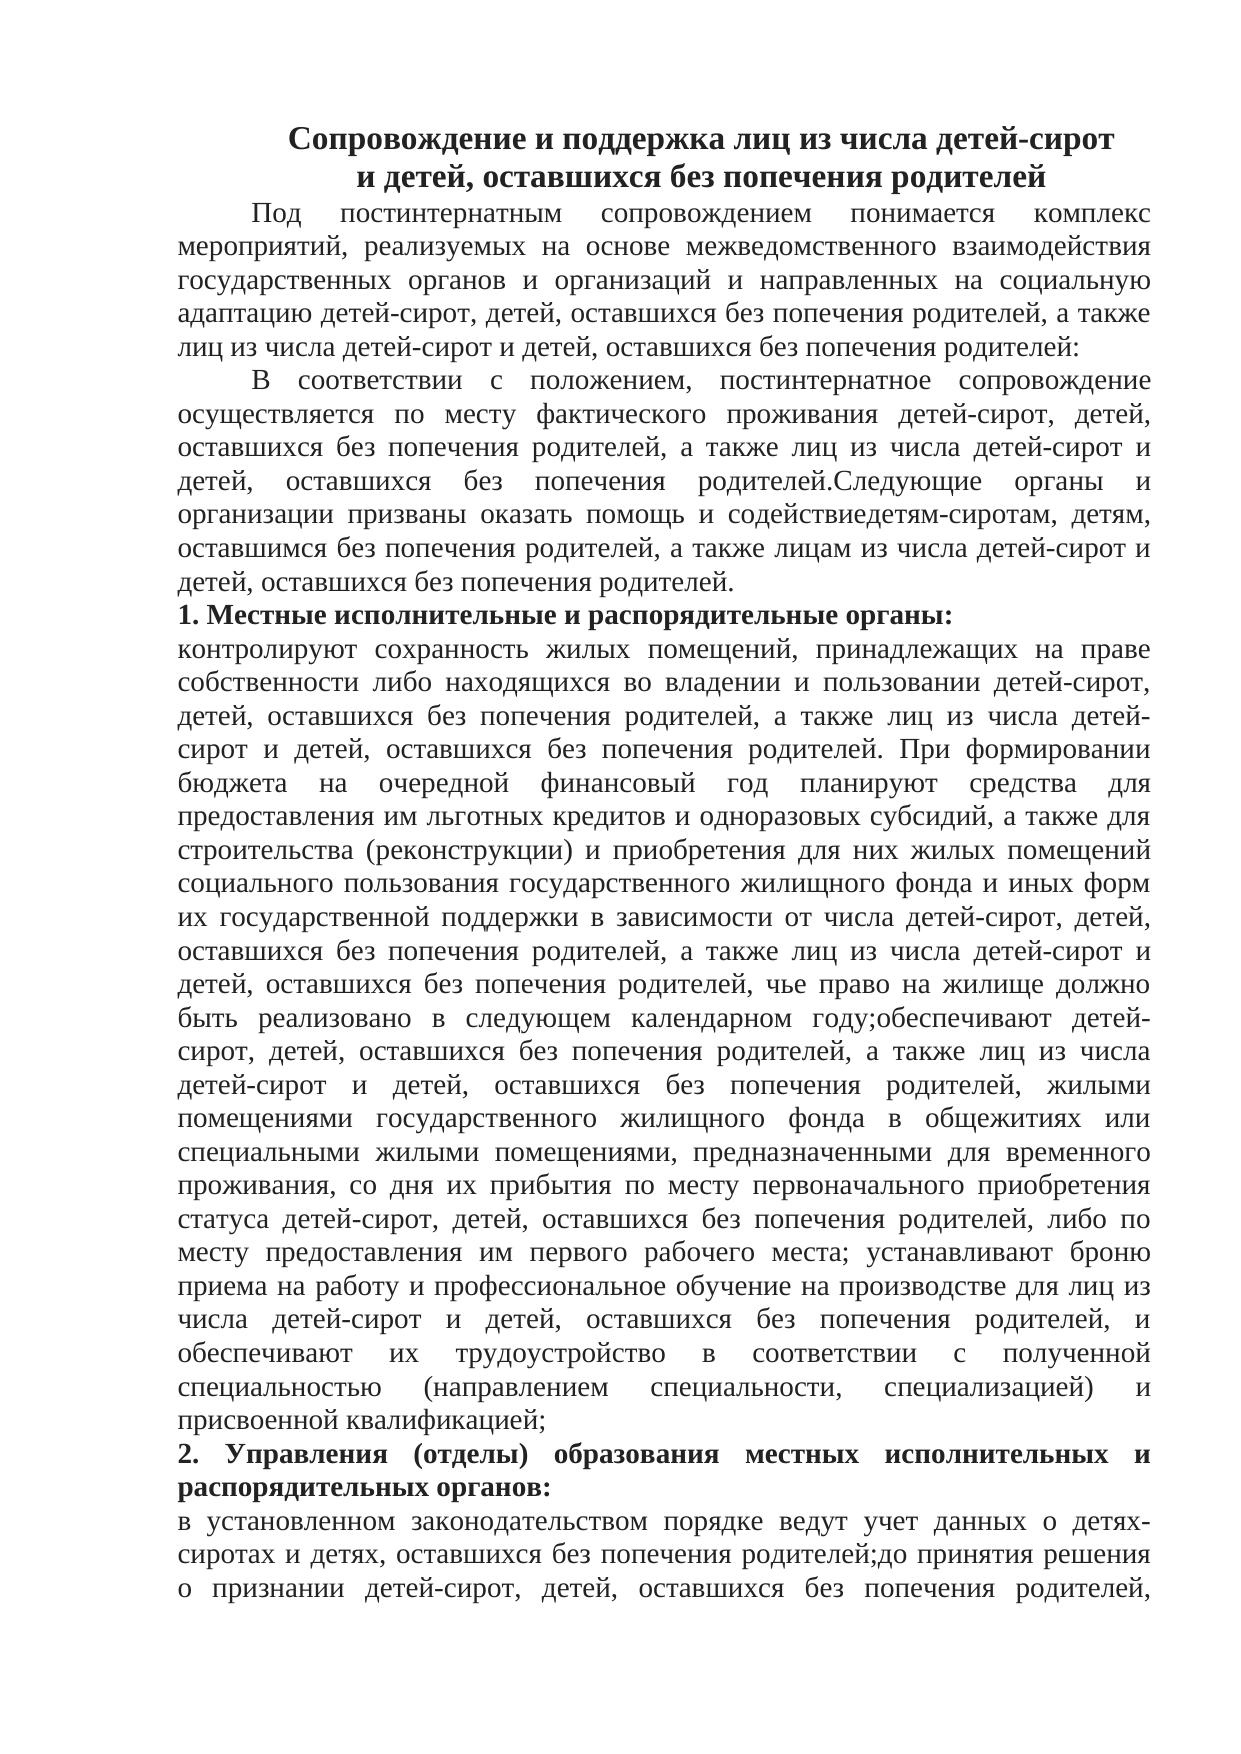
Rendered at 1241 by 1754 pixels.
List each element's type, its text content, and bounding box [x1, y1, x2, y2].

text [177, 1503, 1152, 1603]
text 1. Местные исполнительные и распорядительные органы: [177, 597, 1152, 631]
text контролируют сохранность жилых помещений, принадлежащих на праве собственности либо находящихся во владении и пользовании детей-сирот, детей, оставшихся без попечения родителей, а также лиц из числа детей-сирот и детей, оставшихся без попечения родителей. При формировании бюджета на очередной финансовый год планируют средства для предоставления им льготных кредитов и одноразовых субсидий, а также для строительства (реконструкции) и приобретения для них жилых помещений социального пользования государственного жилищного фонда и иных форм их государственной поддержки в зависимости от числа детей-сирот, детей, оставшихся без попечения родителей, а также лиц из числа детей-сирот и детей, оставшихся без попечения родителей, чье право на жилище должно быть реализовано в следующем календарном году;обеспечивают детей-сирот, детей, оставшихся без попечения родителей, а также лиц из числа детей-сирот и детей, оставшихся без попечения родителей, жилыми помещениями государственного жилищного фонда в общежитиях или специальными жилыми помещениями, предназначенными для временного проживания, со дня их прибытия по месту первоначального приобретения статуса детей-сирот, детей, оставшихся без попечения родителей, либо по месту предоставления им первого рабочего места; устанавливают броню приема на работу и профессиональное обучение на производстве для лиц из числа детей-сирот и детей, оставшихся без попечения родителей, и обеспечивают их трудоустройство в соответствии с полученной специальностью (направлением специальности, специализацией) и присвоенной квалификацией; [177, 631, 1152, 1436]
text В соответствии с положением, постинтернатное сопровождение осуществляется по месту фактического проживания детей-сирот, детей, оставшихся без попечения родителей, а также лиц из числа детей-сирот и детей, оставшихся без попечения родителей.Следующие органы и организации призваны оказать помощь и содействиедетям-сиротам, детям, оставшимся без попечения родителей, а также лицам из числа детей-сирот и детей, оставшихся без попечения родителей. [177, 362, 1152, 597]
text и детей, оставшихся без попечения родителей [177, 156, 1152, 195]
text 2. Управления (отделы) образования местных исполнительных и распорядительных органов: [177, 1436, 1152, 1503]
text Сопровождение и поддержка лиц из числа детей-сирот [177, 118, 1152, 156]
text Под постинтернатным сопровождением понимается комплекс мероприятий, реализуемых на основе межведомственного взаимодействия государственных органов и организаций и направленных на социальную адаптацию детей-сирот, детей, оставшихся без попечения родителей, а также лиц из числа детей-сирот и детей, оставшихся без попечения родителей: [177, 195, 1152, 362]
